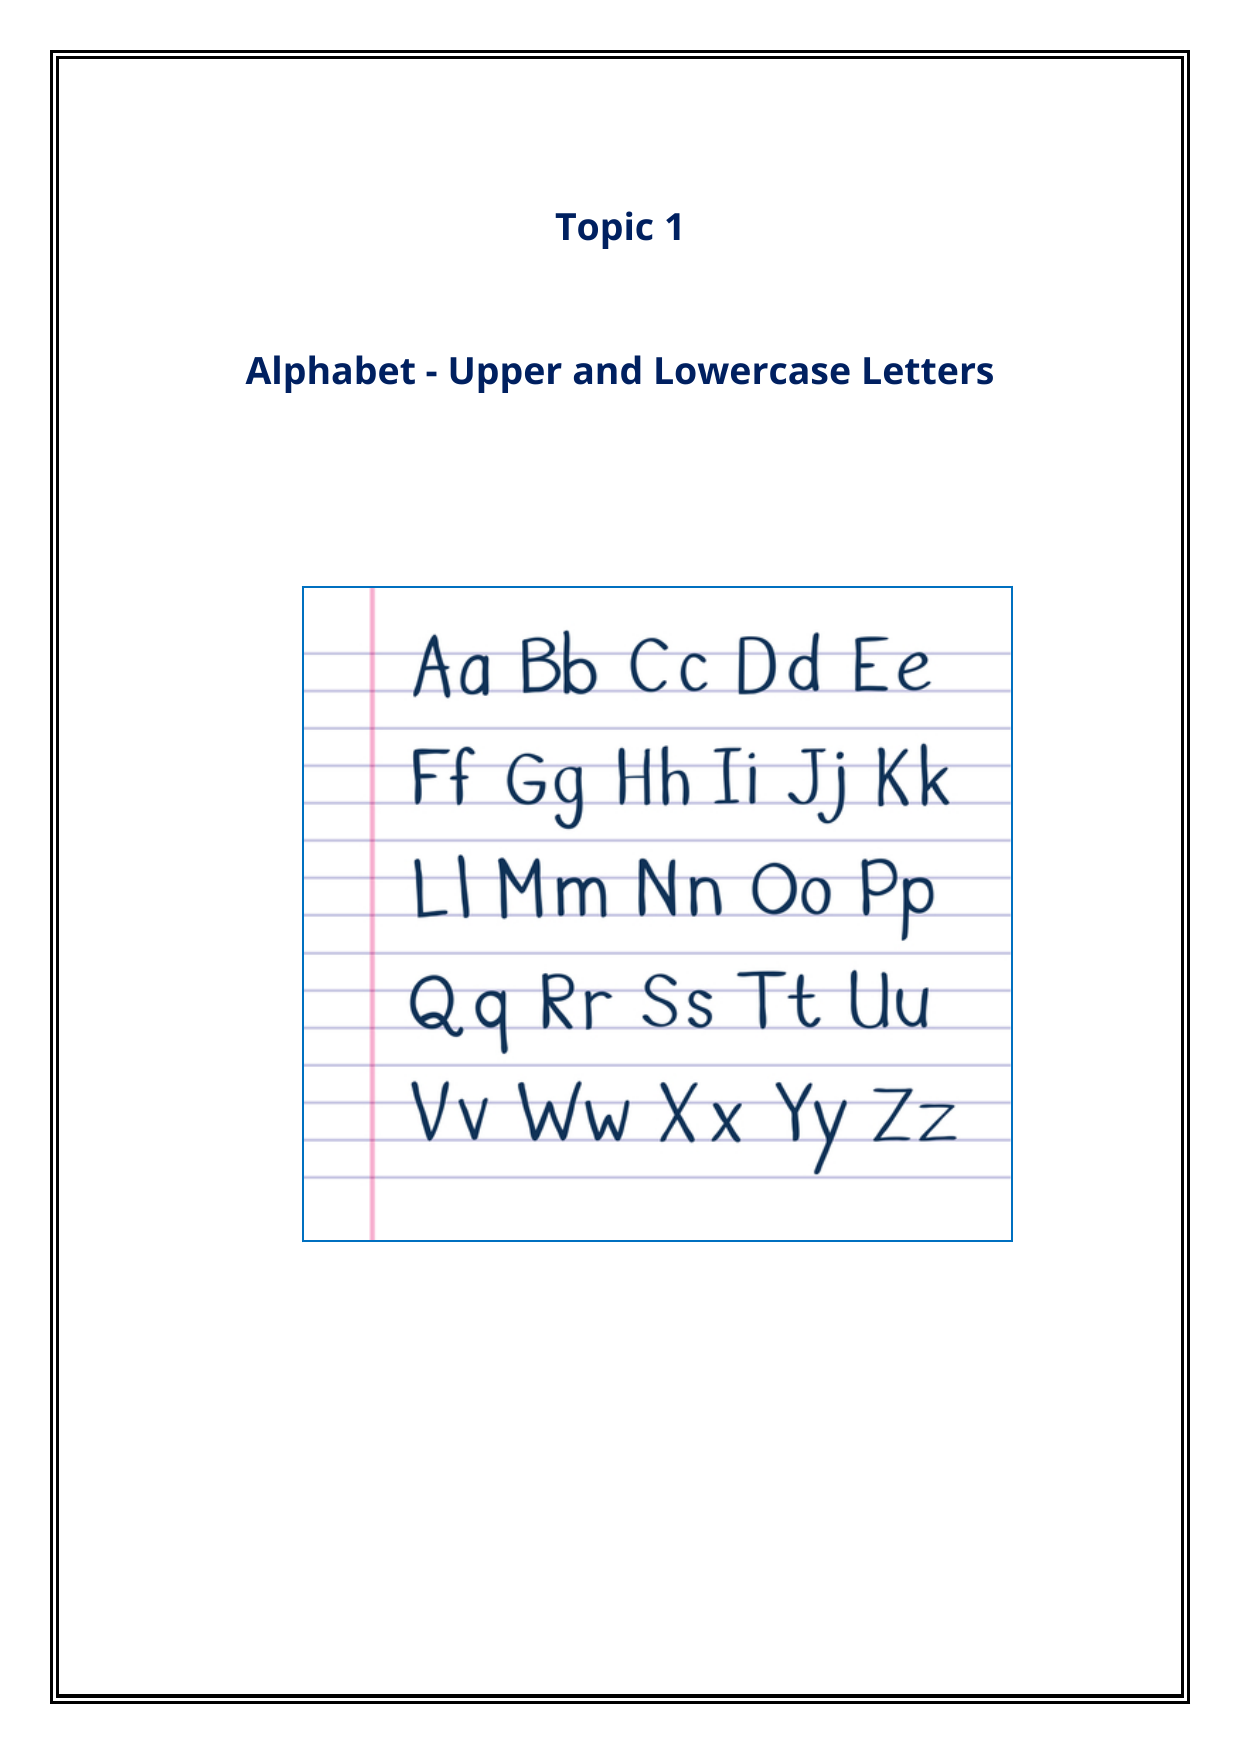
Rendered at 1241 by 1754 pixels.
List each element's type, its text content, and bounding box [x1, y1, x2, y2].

text Topic 1 [150, 200, 1090, 251]
picture [304, 588, 1011, 1240]
text Alphabet - Upper and Lowercase Letters [150, 344, 1090, 395]
